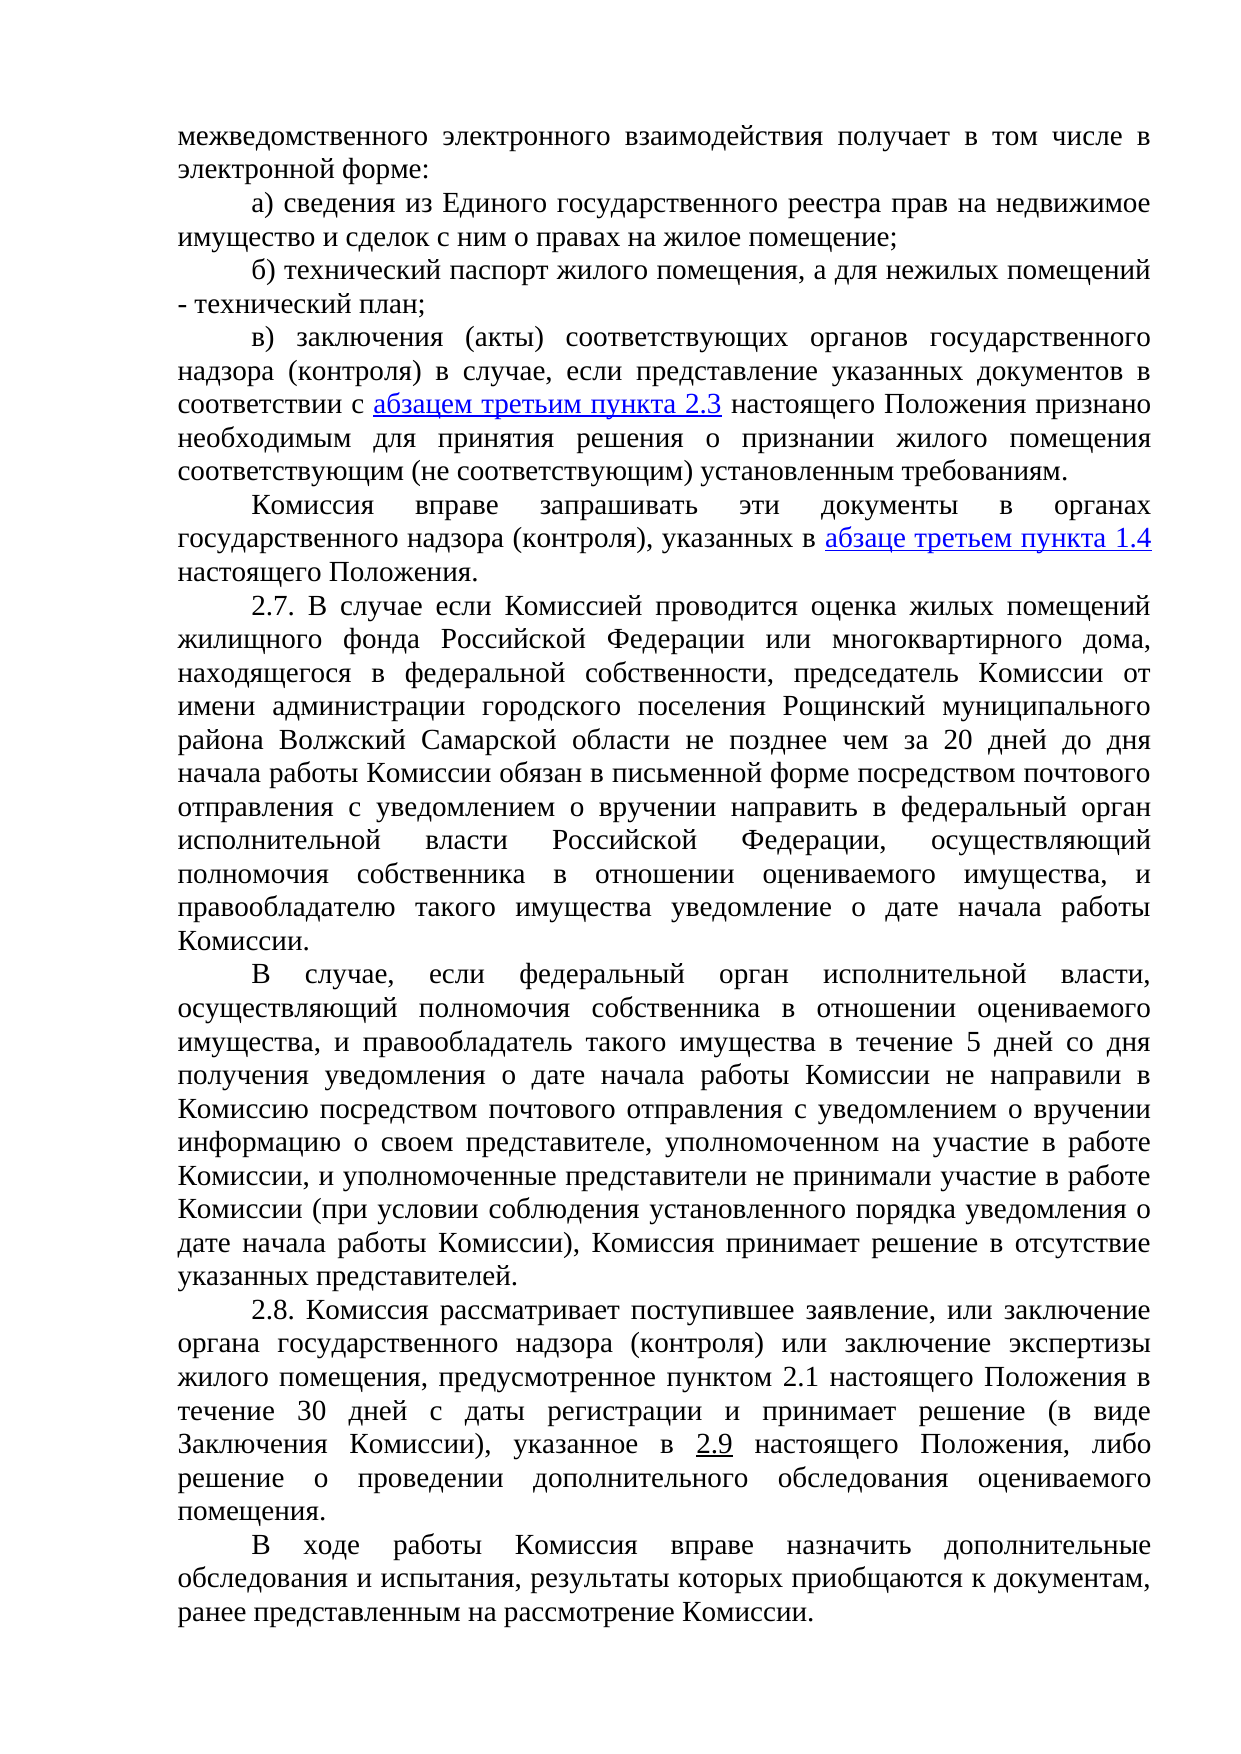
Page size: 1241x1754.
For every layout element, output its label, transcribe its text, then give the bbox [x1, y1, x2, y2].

text в) заключения (акты) соответствующих органов государственного надзора (контроля) в случае, если представление указанных документов в соответствии с абзацем третьим пункта 2.3 настоящего Положения признано необходимым для принятия решения о признании жилого помещения соответствующим (не соответствующим) установленным требованиям. [177, 319, 1152, 487]
text В случае, если федеральный орган исполнительной власти, осуществляющий полномочия собственника в отношении оцениваемого имущества, и правообладатель такого имущества в течение 5 дней со дня получения уведомления о дате начала работы Комиссии не направили в Комиссию посредством почтового отправления с уведомлением о вручении информацию о своем представителе, уполномоченном на участие в работе Комиссии, и уполномоченные представители не принимали участие в работе Комиссии (при условии соблюдения установленного порядка уведомления о дате начала работы Комиссии), Комиссия принимает решение в отсутствие указанных представителей. [177, 957, 1152, 1292]
text Комиссия вправе запрашивать эти документы в органах государственного надзора (контроля), указанных в абзаце третьем пункта 1.4 настоящего Положения. [177, 487, 1152, 588]
text В ходе работы Комиссия вправе назначить дополнительные обследования и испытания, результаты которых приобщаются к документам, ранее представленным на рассмотрение Комиссии. [177, 1527, 1152, 1627]
text 2.8. Комиссия рассматривает поступившее заявление, или заключение органа государственного надзора (контроля) или заключение экспертизы жилого помещения, предусмотренное пунктом 2.1 настоящего Положения в течение 30 дней с даты регистрации и принимает решение (в виде Заключения Комиссии), указанное в 2.9 настоящего Положения, либо решение о проведении дополнительного обследования оцениваемого помещения. [177, 1292, 1152, 1527]
text а) сведения из Единого государственного реестра прав на недвижимое имущество и сделок с ним о правах на жилое помещение; [177, 185, 1152, 252]
text 2.7. В случае если Комиссией проводится оценка жилых помещений жилищного фонда Российской Федерации или многоквартирного дома, находящегося в федеральной собственности, председатель Комиссии от имени администрации городского поселения Рощинский муниципального района Волжский Самарской области не позднее чем за 20 дней до дня начала работы Комиссии обязан в письменной форме посредством почтового отправления с уведомлением о вручении направить в федеральный орган исполнительной власти Российской Федерации, осуществляющий полномочия собственника в отношении оцениваемого имущества, и правообладателю такого имущества уведомление о дате начала работы Комиссии. [177, 588, 1152, 957]
text б) технический паспорт жилого помещения, а для нежилых помещений - технический план; [177, 252, 1152, 319]
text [177, 118, 1152, 185]
